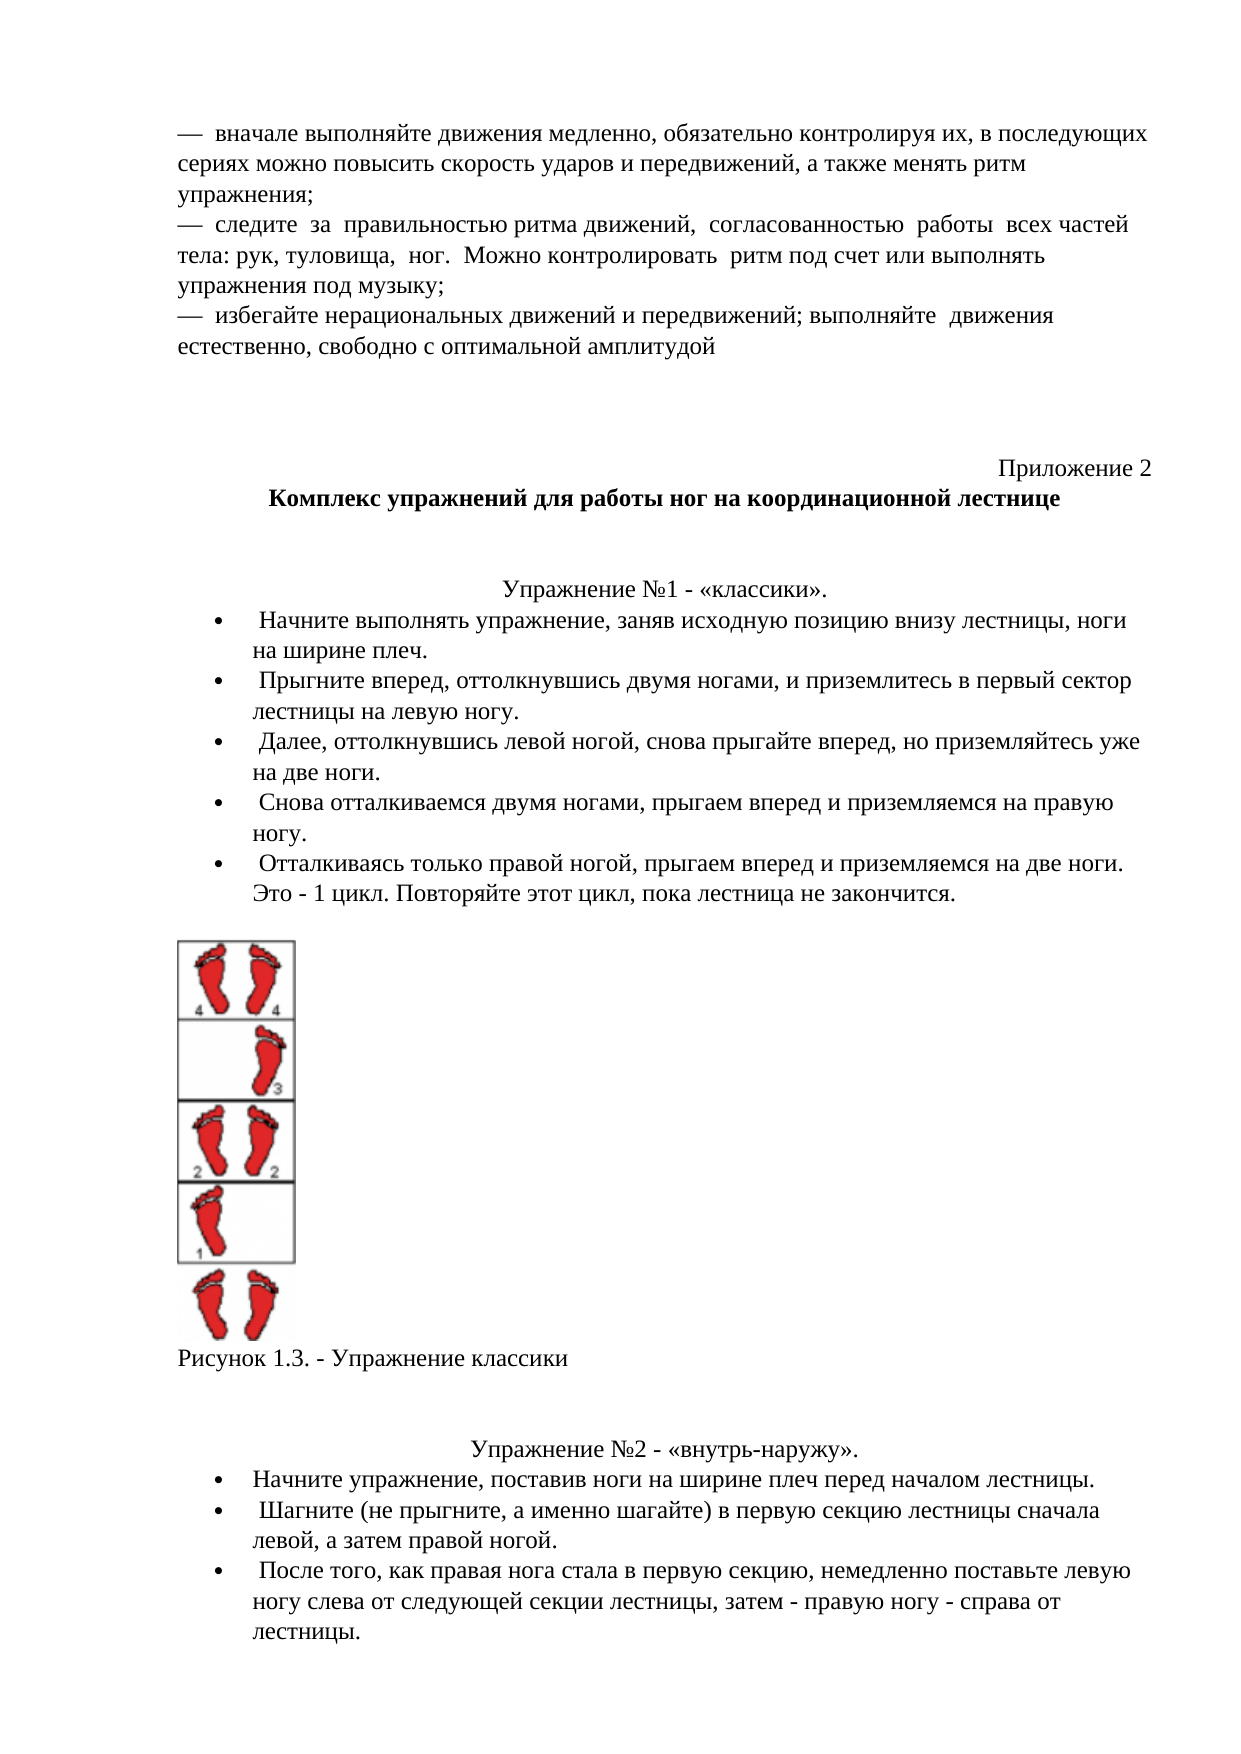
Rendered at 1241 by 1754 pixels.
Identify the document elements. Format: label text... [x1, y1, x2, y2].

list Прыгните вперед, оттолкнувшись двумя ногами, и приземлитесь в первый сектор лестницы на левую ногу. [215, 666, 1152, 725]
list Шагните (не прыгните, а именно шагайте) в первую секцию лестницы сначала левой, а затем правой ногой. [215, 1495, 1152, 1554]
picture [177, 939, 296, 1341]
list Начните упражнение, поставив ноги на ширине плеч перед началом лестницы. [215, 1464, 1152, 1493]
list Начните выполнять упражнение, заняв исходную позицию внизу лестницы, ноги на ширине плеч. [215, 605, 1152, 664]
list После того, как правая нога стала в первую секцию, немедленно поставьте левую ногу слева от следующей секции лестницы, затем - правую ногу - справа от лестницы. [215, 1556, 1152, 1645]
list Далее, оттолкнувшись левой ногой, снова прыгайте вперед, но приземляйтесь уже на две ноги. [215, 726, 1152, 786]
list Снова отталкиваемся двумя ногами, прыгаем вперед и приземляемся на правую ногу. [215, 787, 1152, 846]
text Упражнение №1 - «классики». [177, 574, 1152, 603]
list Отталкиваясь только правой ногой, прыгаем вперед и приземляемся на две ноги. Это - 1 цикл. Повторяйте этот цикл, пока лестница не закончится. [215, 848, 1152, 907]
text Комплекс упражнений для работы ног на координационной лестнице [177, 483, 1152, 512]
text — избегайте нерациональных движений и передвижений; выполняйте движения естественно, свободно с оптимальной амплитудой [177, 301, 1152, 360]
text — вначале выполняйте движения медленно, обязательно контролируя их, в последующих сериях можно повысить скорость ударов и передвижений, а также менять ритм упражнения; [177, 118, 1152, 208]
text Рисунок 1.3. - Упражнение классики [177, 1343, 1152, 1371]
text — следите за правильностью ритма движений, согласованностью работы всех частей тела: рук, туловища, ног. Можно контролировать ритм под счет или выполнять упражнения под музыку; [177, 209, 1152, 299]
text Упражнение №2 - «внутрь-наружу». [177, 1434, 1152, 1463]
text Приложение 2 [177, 453, 1152, 481]
